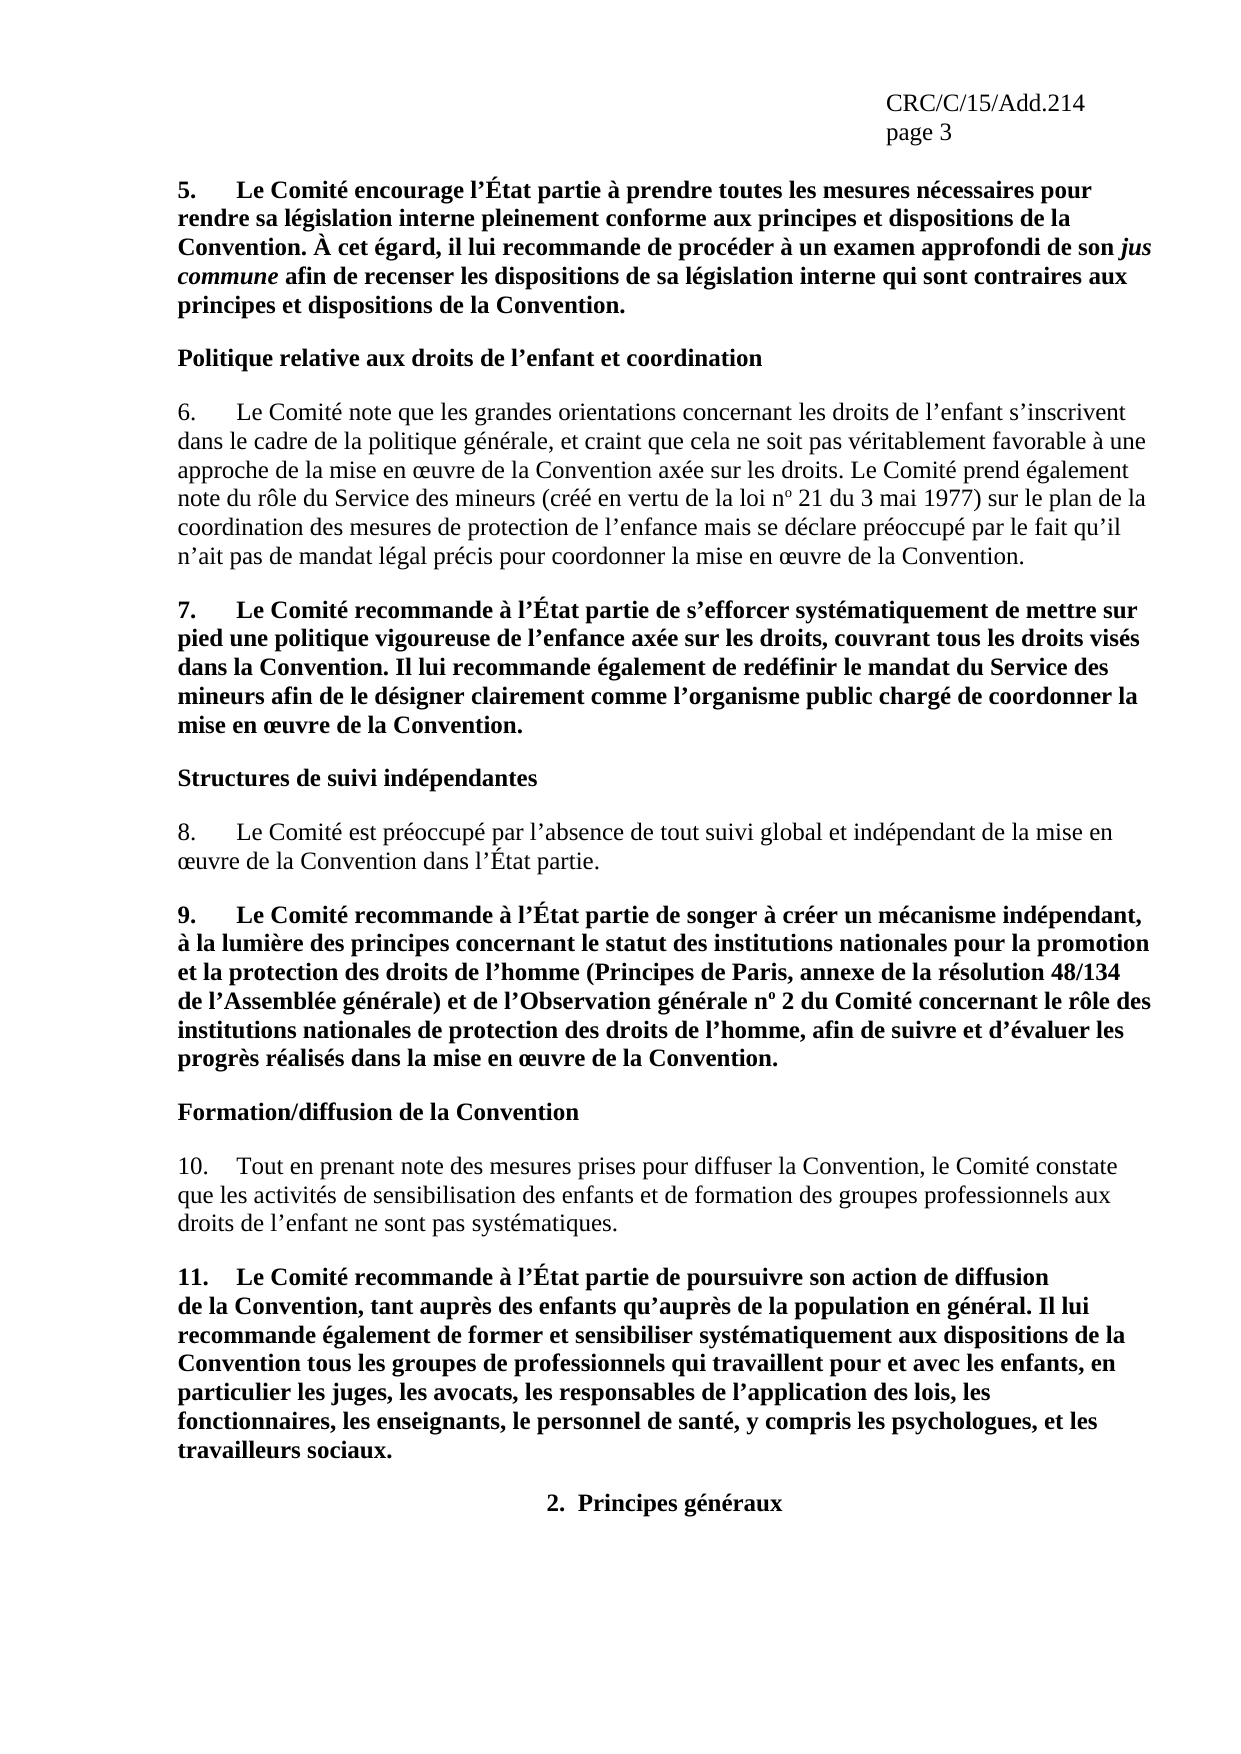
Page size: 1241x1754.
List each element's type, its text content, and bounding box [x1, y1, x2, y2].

text 9. Le Comité recommande à l’État partie de songer à créer un mécanisme indépendant, à la lumière des principes concernant le statut des institutions nationales pour la promotion et la protection des droits de l’homme (Principes de Paris, annexe de la résolution 48/134 de l’Assemblée générale) et de l’Observation générale no 2 du Comité concernant le rôle des institutions nationales de protection des droits de l’homme, afin de suivre et d’évaluer les progrès réalisés dans la mise en œuvre de la Convention. [177, 900, 1152, 1072]
text 2. Principes généraux [177, 1488, 1152, 1517]
text 8. Le Comité est préoccupé par l’absence de tout suivi global et indépendant de la mise en œuvre de la Convention dans l’État partie. [177, 817, 1152, 875]
text 7. Le Comité recommande à l’État partie de s’efforcer systématiquement de mettre sur pied une politique vigoureuse de l’enfance axée sur les droits, couvrant tous les droits visés dans la Convention. Il lui recommande également de redéfinir le mandat du Service des mineurs afin de le désigner clairement comme l’organisme public chargé de coordonner la mise en œuvre de la Convention. [177, 595, 1152, 738]
text Structures de suivi indépendantes [177, 763, 1152, 792]
text 10. Tout en prenant note des mesures prises pour diffuser la Convention, le Comité constate que les activités de sensibilisation des enfants et de formation des groupes professionnels aux droits de l’enfant ne sont pas systématiques. [177, 1151, 1152, 1237]
text 6. Le Comité note que les grandes orientations concernant les droits de l’enfant s’inscrivent dans le cadre de la politique générale, et craint que cela ne soit pas véritablement favorable à une approche de la mise en œuvre de la Convention axée sur les droits. Le Comité prend également note du rôle du Service des mineurs (créé en vertu de la loi no 21 du 3 mai 1977) sur le plan de la coordination des mesures de protection de l’enfance mais se déclare préoccupé par le fait qu’il n’ait pas de mandat légal précis pour coordonner la mise en œuvre de la Convention. [177, 397, 1152, 570]
subtitle Formation/diffusion de la Convention [177, 1097, 1152, 1126]
text Politique relative aux droits de l’enfant et coordination [177, 343, 1152, 372]
text 11. Le Comité recommande à l’État partie de poursuivre son action de diffusion de la Convention, tant auprès des enfants qu’auprès de la population en général. Il lui recommande également de former et sensibiliser systématiquement aux dispositions de la Convention tous les groupes de professionnels qui travaillent pour et avec les enfants, en particulier les juges, les avocats, les responsables de l’application des lois, les fonctionnaires, les enseignants, le personnel de santé, y compris les psychologues, et les travailleurs sociaux. [177, 1262, 1152, 1463]
text 5. Le Comité encourage l’État partie à prendre toutes les mesures nécessaires pour rendre sa législation interne pleinement conforme aux principes et dispositions de la Convention. À cet égard, il lui recommande de procéder à un examen approfondi de son jus commune afin de recenser les dispositions de sa législation interne qui sont contraires aux principes et dispositions de la Convention. [177, 175, 1152, 318]
